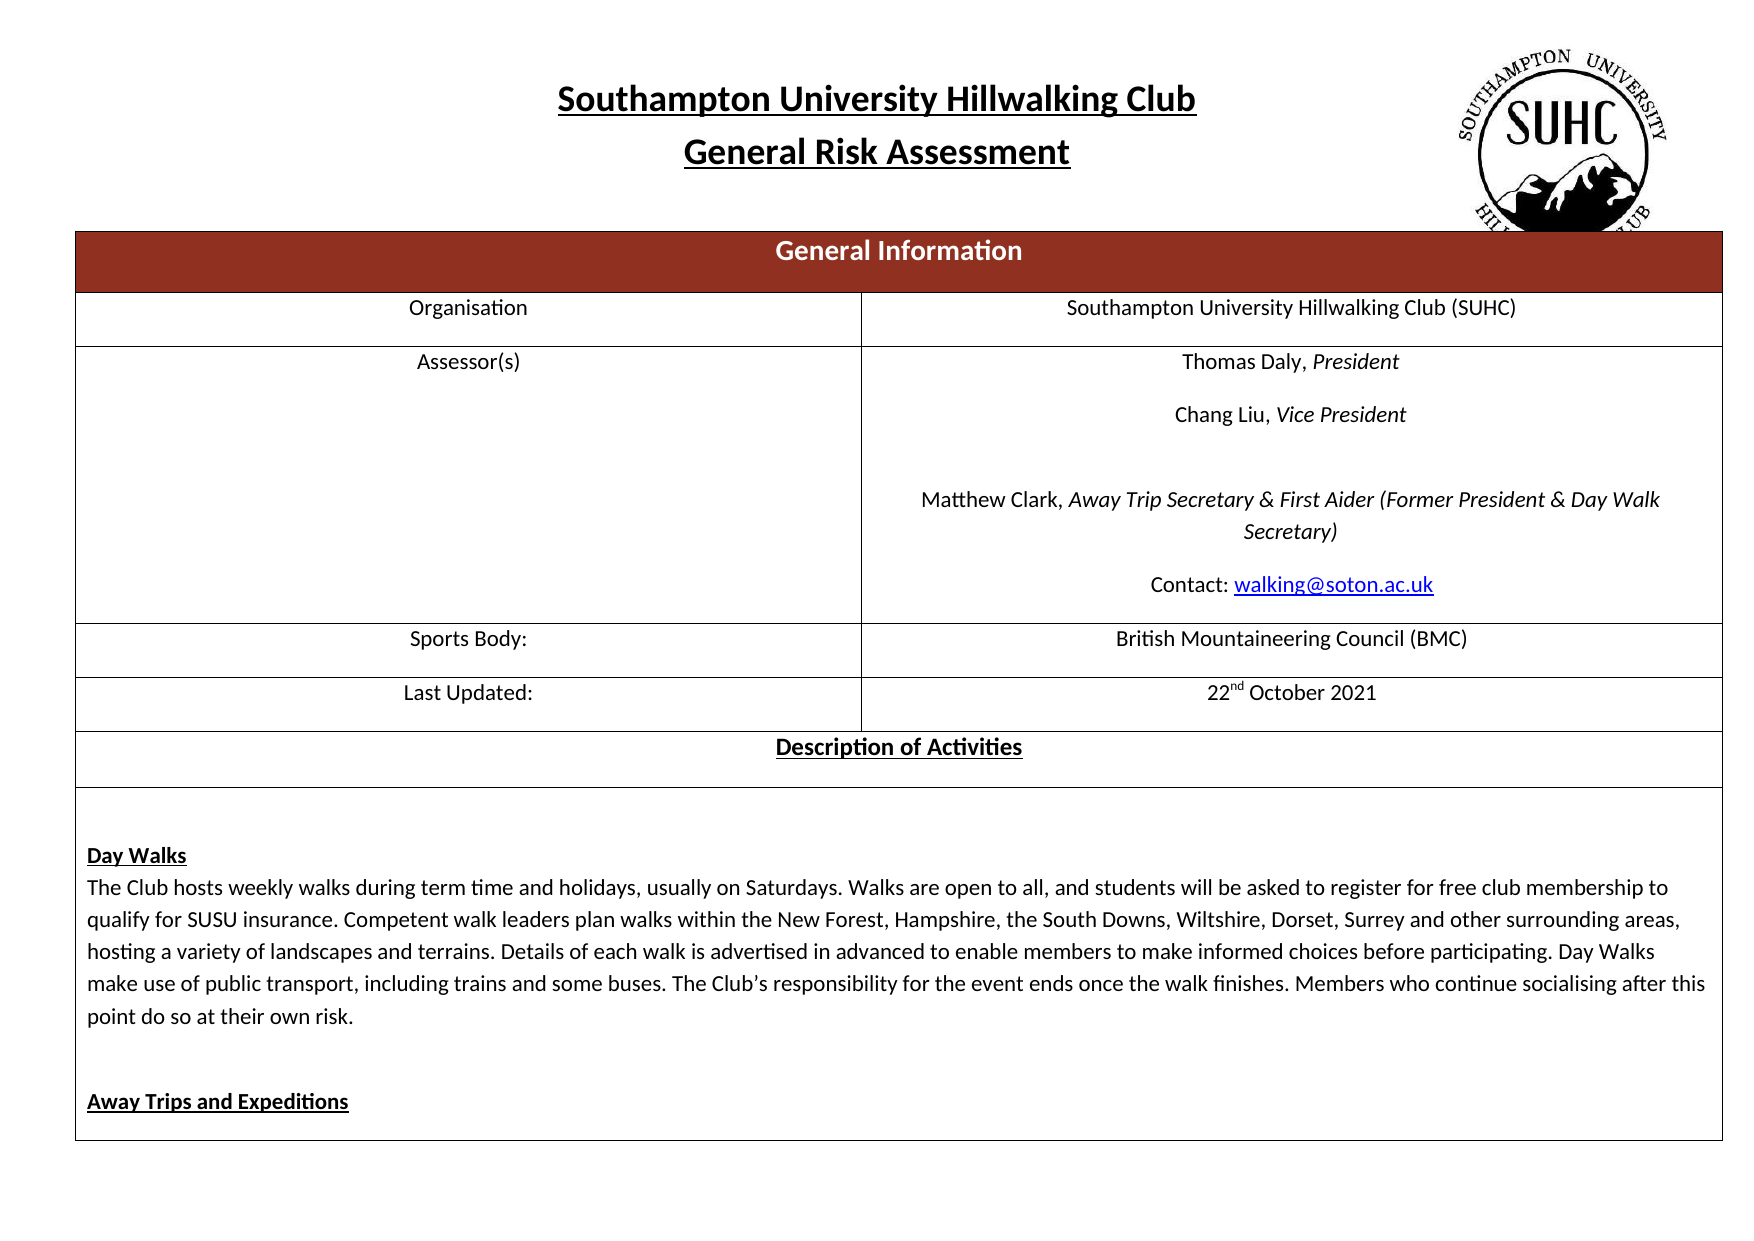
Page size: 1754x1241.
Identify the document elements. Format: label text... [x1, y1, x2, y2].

picture [1444, 36, 1680, 231]
table_cell Description of Activities [76, 732, 1722, 787]
table_cell Assessor(s) [76, 347, 861, 623]
table_cell Sports Body: [76, 624, 861, 677]
table_header General Information [76, 232, 1722, 292]
table_cell Last Updated: [76, 678, 861, 731]
table_cell Organisation [76, 293, 861, 346]
table_cell 22nd October 2021 [862, 678, 1722, 731]
table_cell Thomas Daly, President Chang Liu, Vice President Matthew Clark, Away Trip Secretary & First Aider (Former President & Day Walk Secretary) Contact: walking@soton.ac.uk [862, 347, 1722, 623]
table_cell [76, 788, 1722, 1140]
text Southampton University Hillwalking Club General Risk Assessment [75, 75, 1679, 206]
table_cell British Mountaineering Council (BMC) [862, 624, 1722, 677]
table_cell Southampton University Hillwalking Club (SUHC) [862, 293, 1722, 346]
